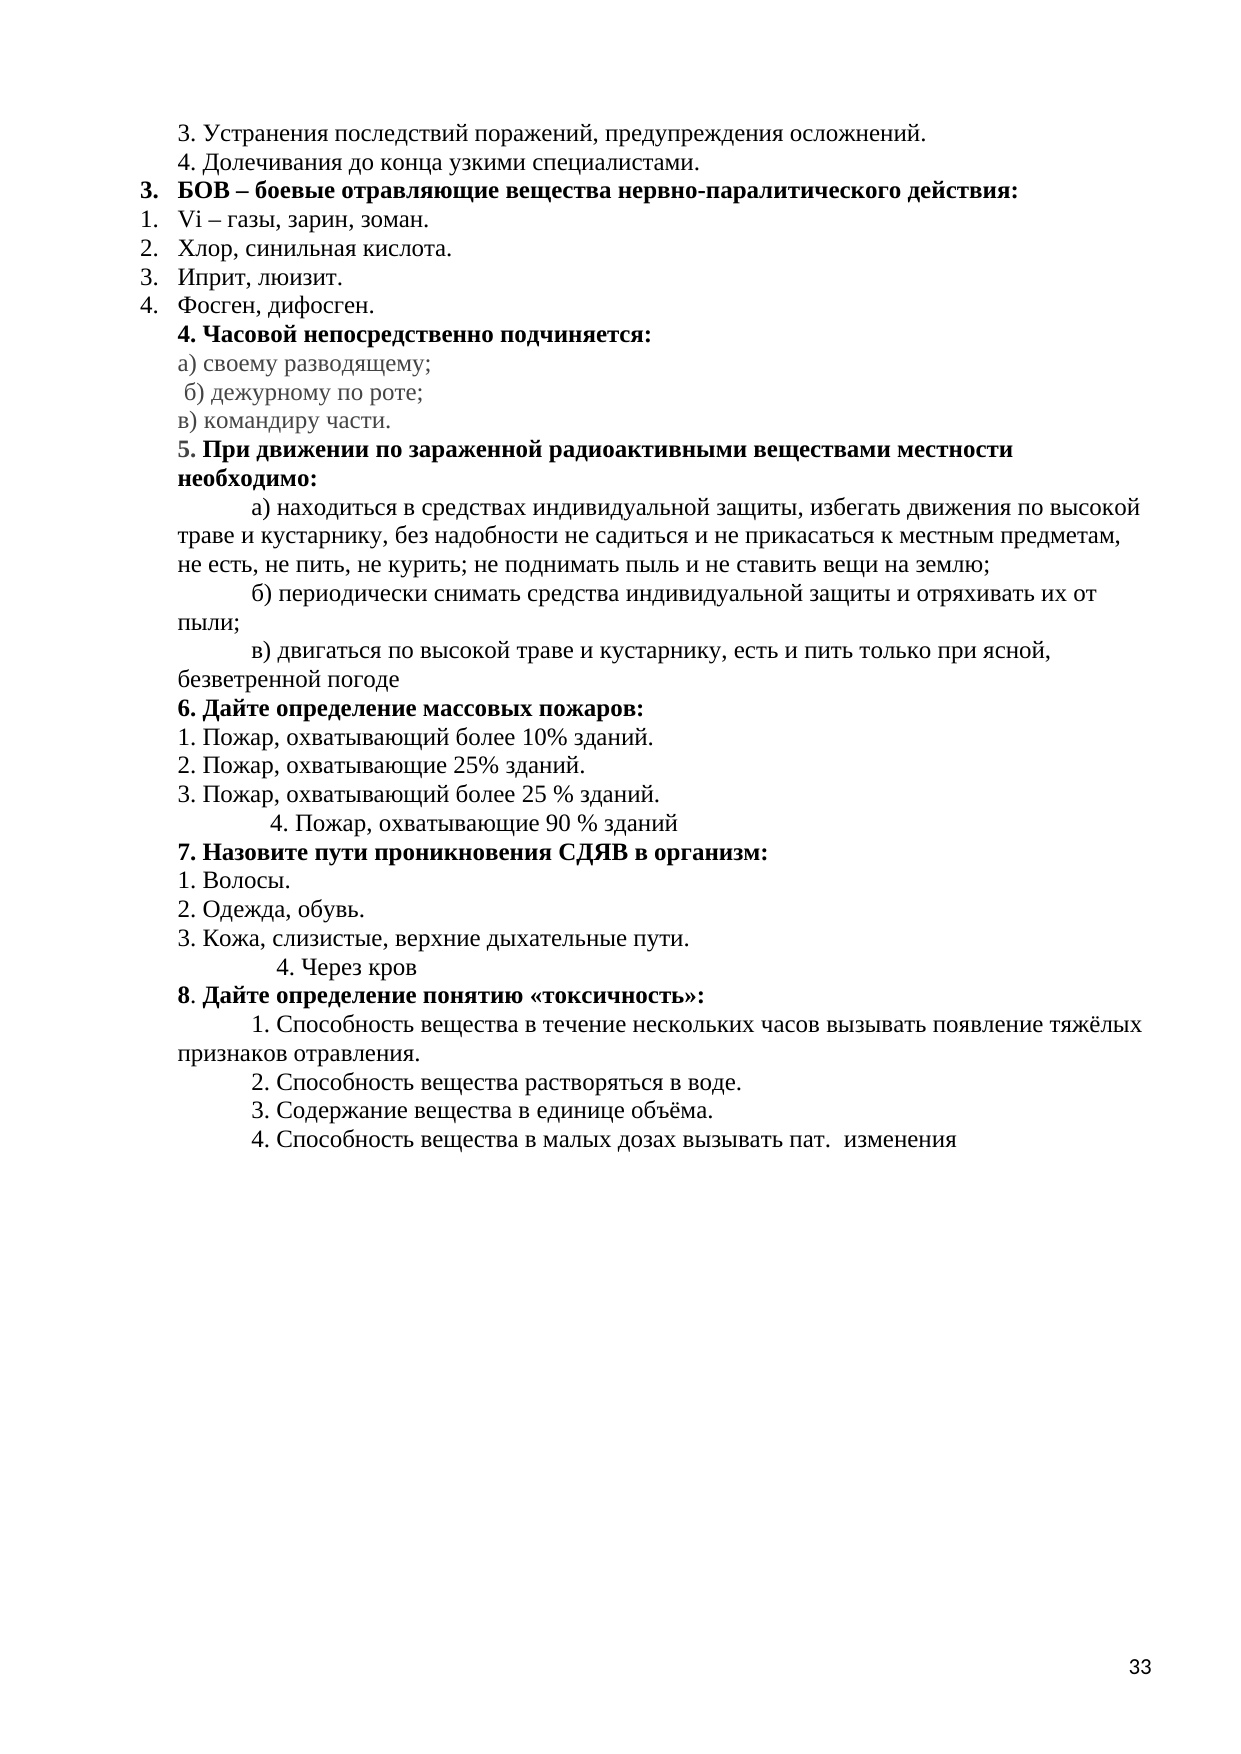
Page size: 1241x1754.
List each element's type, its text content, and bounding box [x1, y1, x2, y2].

text б) дежурному по роте; [177, 377, 1152, 406]
list Хлор, синильная кислота. [140, 233, 1152, 262]
text 1. Способность вещества в течение нескольких часов вызывать появление тяжёлых признаков отравления. [177, 1009, 1152, 1067]
text а) находиться в средствах индивидуальной защиты, избегать движения по высокой траве и кустарнику, без надобности не садиться и не прикасаться к местным предметам, не есть, не пить, не курить; не поднимать пыль и не ставить вещи на землю; [177, 492, 1152, 578]
text 3. Пожар, охватывающий более 25 % зданий. [177, 779, 1152, 808]
text 3. Кожа, слизистые, верхние дыхательные пути. [177, 923, 1152, 952]
list БОВ – боевые отравляющие вещества нервно-паралитического действия: [140, 176, 1152, 204]
text 1. Волосы. [177, 866, 1152, 894]
text б) периодически снимать средства индивидуальной защиты и отряхивать их от пыли; [177, 578, 1152, 636]
text 4. Через кров [177, 952, 1152, 981]
text 2. Пожар, охватывающие 25% зданий. [177, 751, 1152, 779]
text 4. Долечивания до конца узкими специалистами. [177, 147, 1152, 176]
text 4. Часовой непосредственно подчиняется: [177, 319, 1152, 348]
text 1. Пожар, охватывающий более 10% зданий. [177, 722, 1152, 751]
text 3. Устранения последствий поражений, предупреждения осложнений. [177, 118, 1152, 147]
text 5. При движении по зараженной радиоактивными веществами местности необходимо: [177, 434, 1152, 492]
text а) своему разводящему; [177, 348, 1152, 377]
text в) двигаться по высокой траве и кустарнику, есть и пить только при ясной, безветренной погоде [177, 636, 1152, 693]
list Иприт, люизит. [140, 262, 1152, 291]
text 7. Назовите пути проникновения СДЯВ в организм: [177, 837, 1152, 866]
text 3. Содержание вещества в единице объёма. [177, 1096, 1152, 1124]
text 4. Способность вещества в малых дозах вызывать пат. изменения [177, 1124, 1152, 1153]
text в) командиру части. [177, 406, 1152, 434]
list Фосген, дифосген. [140, 291, 1152, 319]
text 8. Дайте определение понятию «токсичность»: [177, 981, 1152, 1009]
text 2. Способность вещества растворяться в воде. [177, 1067, 1152, 1096]
list Vi – газы, зарин, зоман. [140, 204, 1152, 233]
text 6. Дайте определение массовых пожаров: [177, 693, 1152, 722]
text 2. Одежда, обувь. [177, 894, 1152, 923]
text 4. Пожар, охватывающие 90 % зданий [177, 808, 1152, 837]
